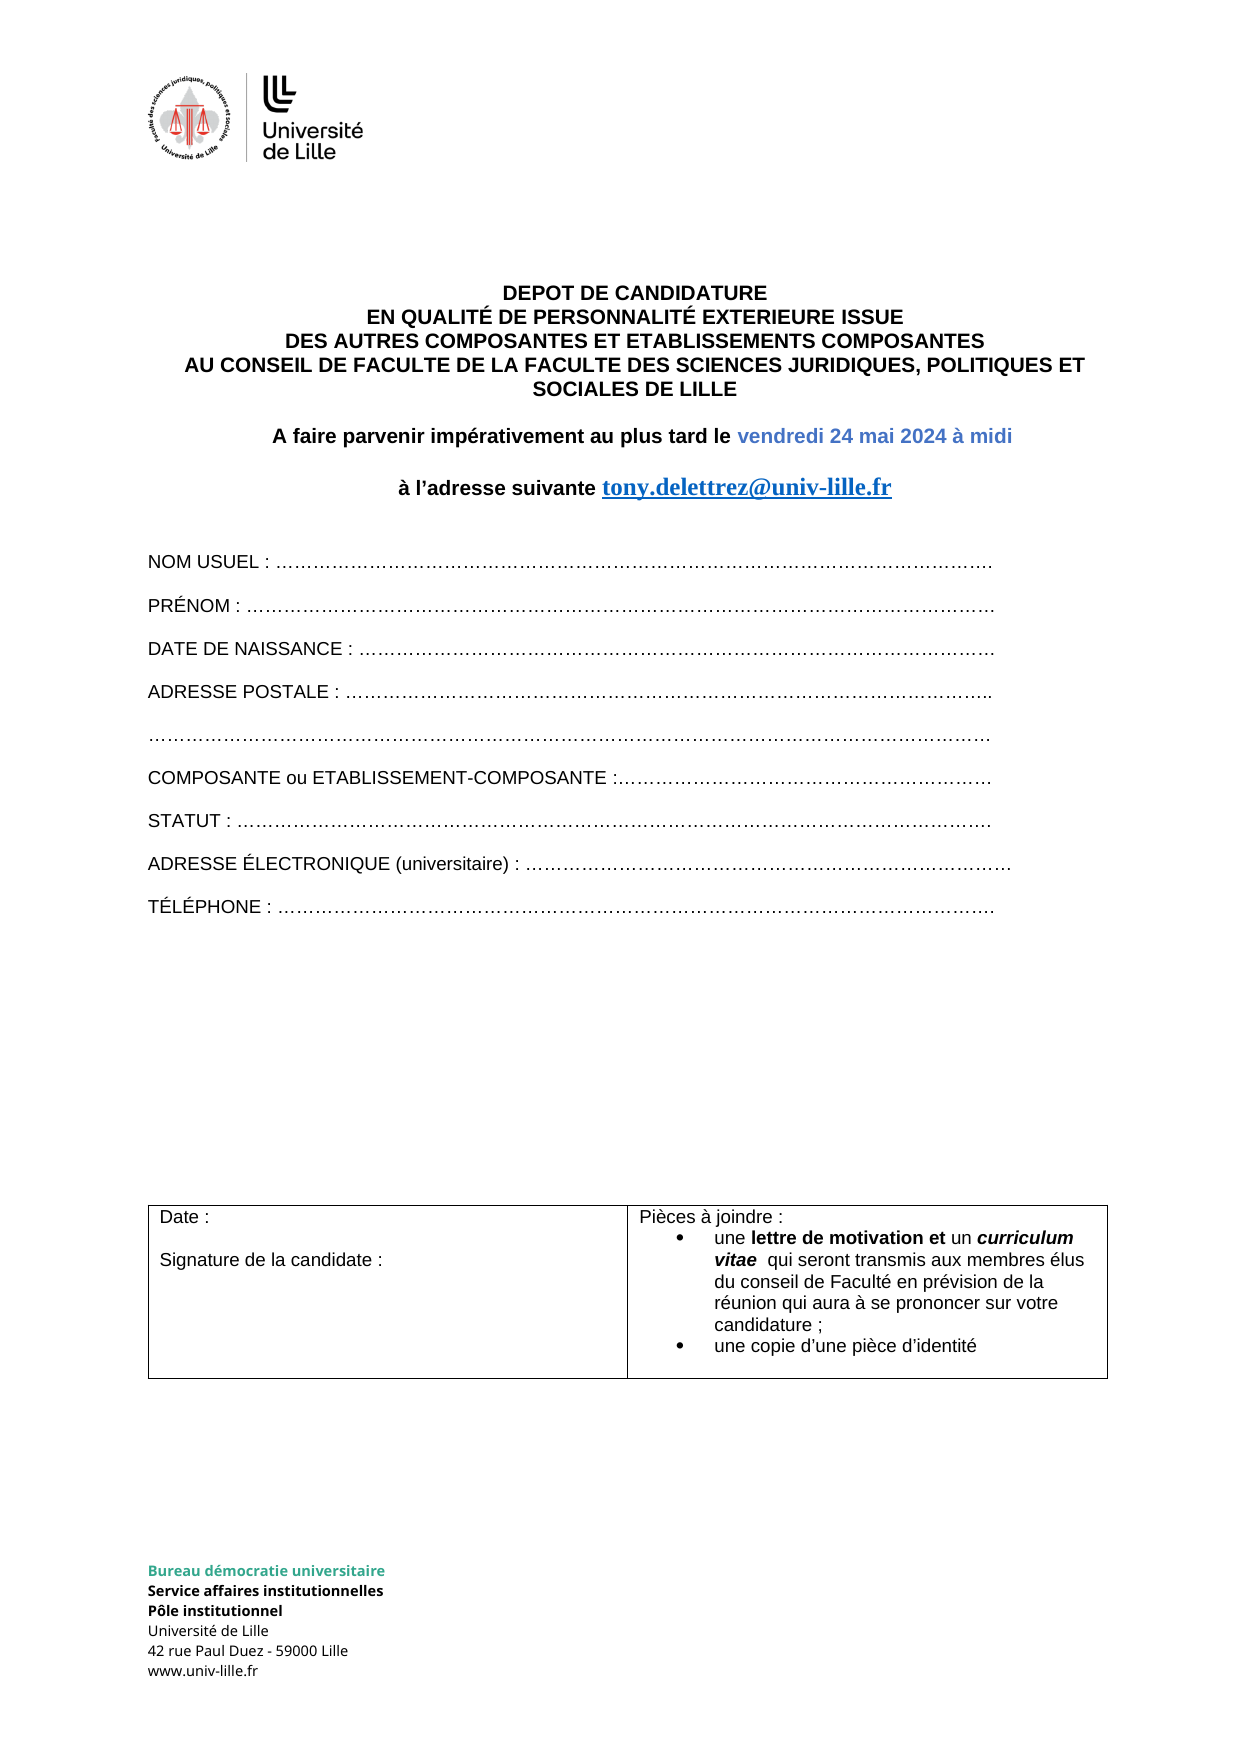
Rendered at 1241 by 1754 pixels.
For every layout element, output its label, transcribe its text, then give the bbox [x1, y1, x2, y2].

text ……………………………………………………………………………………………………………………… [148, 724, 1122, 745]
picture [147, 73, 363, 162]
text ADRESSE POSTALE : ………………………………………………………………………………………….. [148, 681, 1122, 702]
title A faire parvenir impérativement au plus tard le vendredi 24 mai 2024 à midi [148, 424, 1137, 448]
title EN QUALITÉ DE PERSONNALITÉ EXTERIEURE ISSUE [148, 304, 1122, 328]
title AU CONSEIL DE FACULTE DE LA FACULTE DES SCIENCES JURIDIQUES, POLITIQUES ET SOCIALES DE LILLE [148, 352, 1122, 400]
text COMPOSANTE ou ETABLISSEMENT-COMPOSANTE :…………………………………………………… [148, 767, 1122, 788]
table_header Date : Signature de la candidate : [149, 1206, 627, 1378]
title à l’adresse suivante tony.delettrez@univ-lille.fr [148, 472, 1137, 501]
title DEPOT DE CANDIDATURE [148, 281, 1122, 304]
text STATUT : …………………………………………………………………………………………………………. [148, 810, 1122, 832]
text TÉLÉPHONE : ……………………………………………………………………………………………………. [148, 896, 1122, 918]
text NOM USUEL : ……………………………………………………………………………………………………. [148, 551, 1122, 573]
text ADRESSE ÉLECTRONIQUE (universitaire) : …………………………………………………………………… [148, 853, 1122, 875]
title DES AUTRES COMPOSANTES ET ETABLISSEMENTS COMPOSANTES [148, 328, 1122, 352]
text PRÉNOM : ………………………………………………………………………………………………………… [148, 594, 1122, 616]
table_header Pièces à joindre : une lettre de motivation et un curriculum vitae qui seront transmis aux membres élus du conseil de Faculté en prévision de la réunion qui aura à se prononcer sur votre candidature ; une copie d’une pièce d’identité [628, 1206, 1107, 1378]
text DATE DE NAISSANCE : ………………………………………………………………………………………… [148, 637, 1122, 659]
